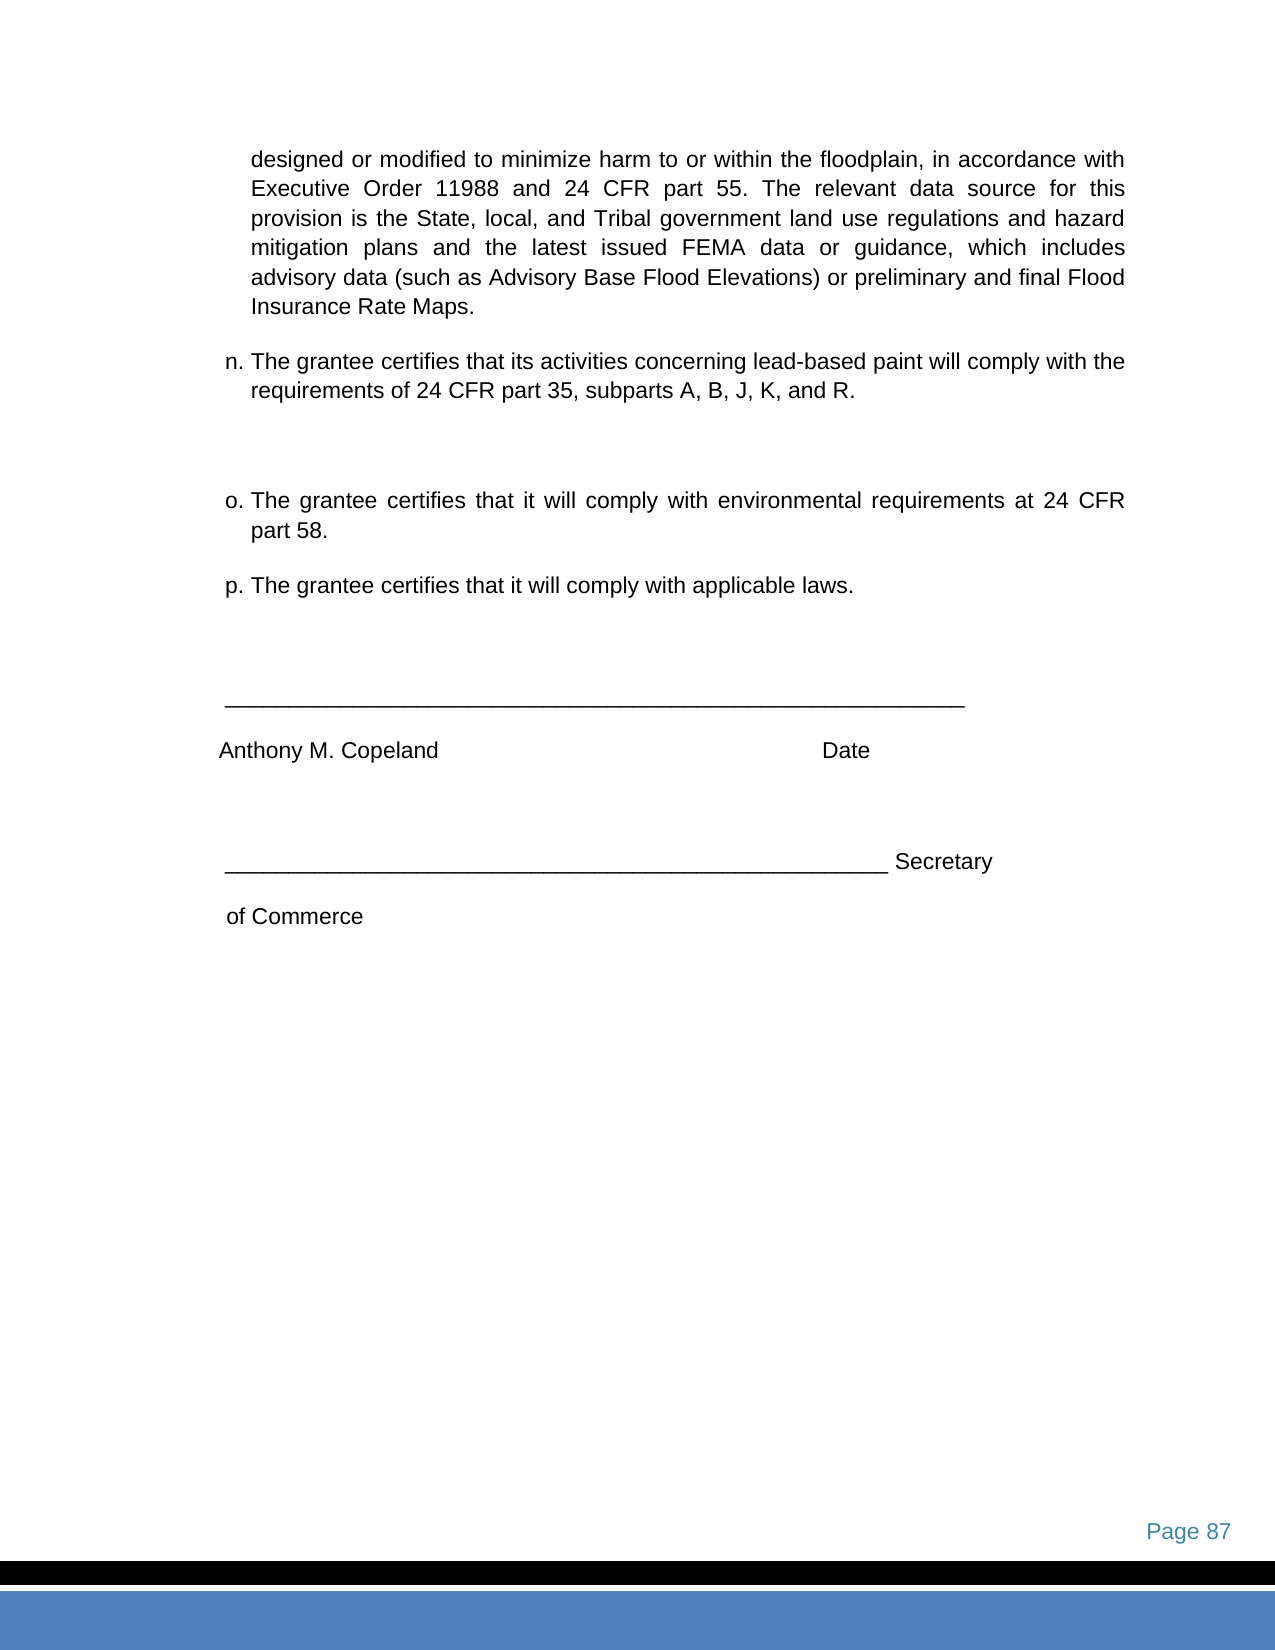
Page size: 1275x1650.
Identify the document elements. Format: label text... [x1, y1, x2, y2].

list The grantee certifies that its activities concerning lead-based paint will comply with the requirements of 24 CFR part 35, subparts A, B, J, K, and R. [225, 348, 1126, 404]
text __________________________________________________________ [225, 682, 1126, 709]
text Anthony M. Copeland Date [150, 737, 1181, 764]
list The grantee certifies that it will comply with applicable laws. [225, 572, 1126, 598]
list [225, 146, 1126, 319]
text ____________________________________________________ Secretary of Commerce [225, 848, 992, 929]
list The grantee certifies that it will comply with environmental requirements at 24 CFR part 58. [225, 487, 1126, 543]
